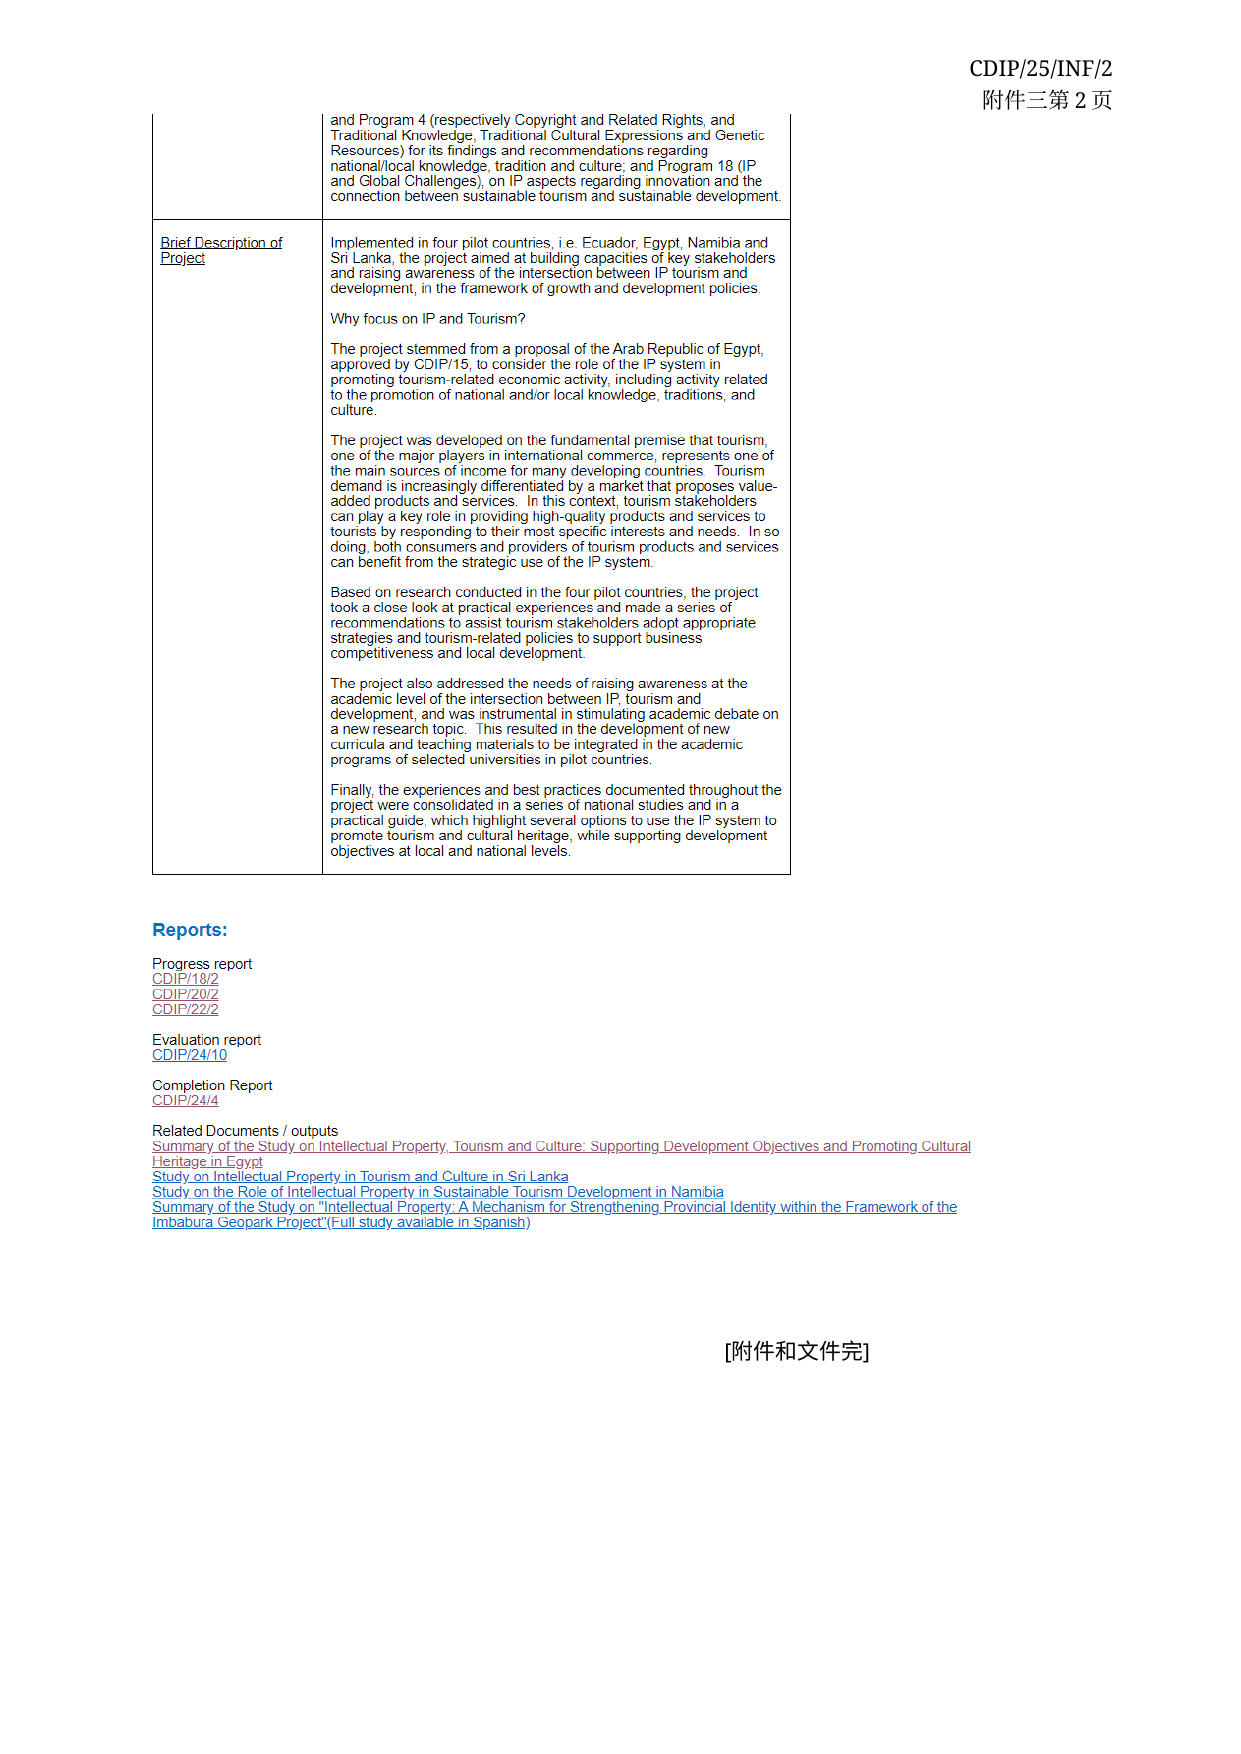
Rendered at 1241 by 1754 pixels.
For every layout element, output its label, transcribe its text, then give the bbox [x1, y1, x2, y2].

text [附件和文件完] [724, 1330, 1122, 1366]
picture [147, 114, 982, 1256]
